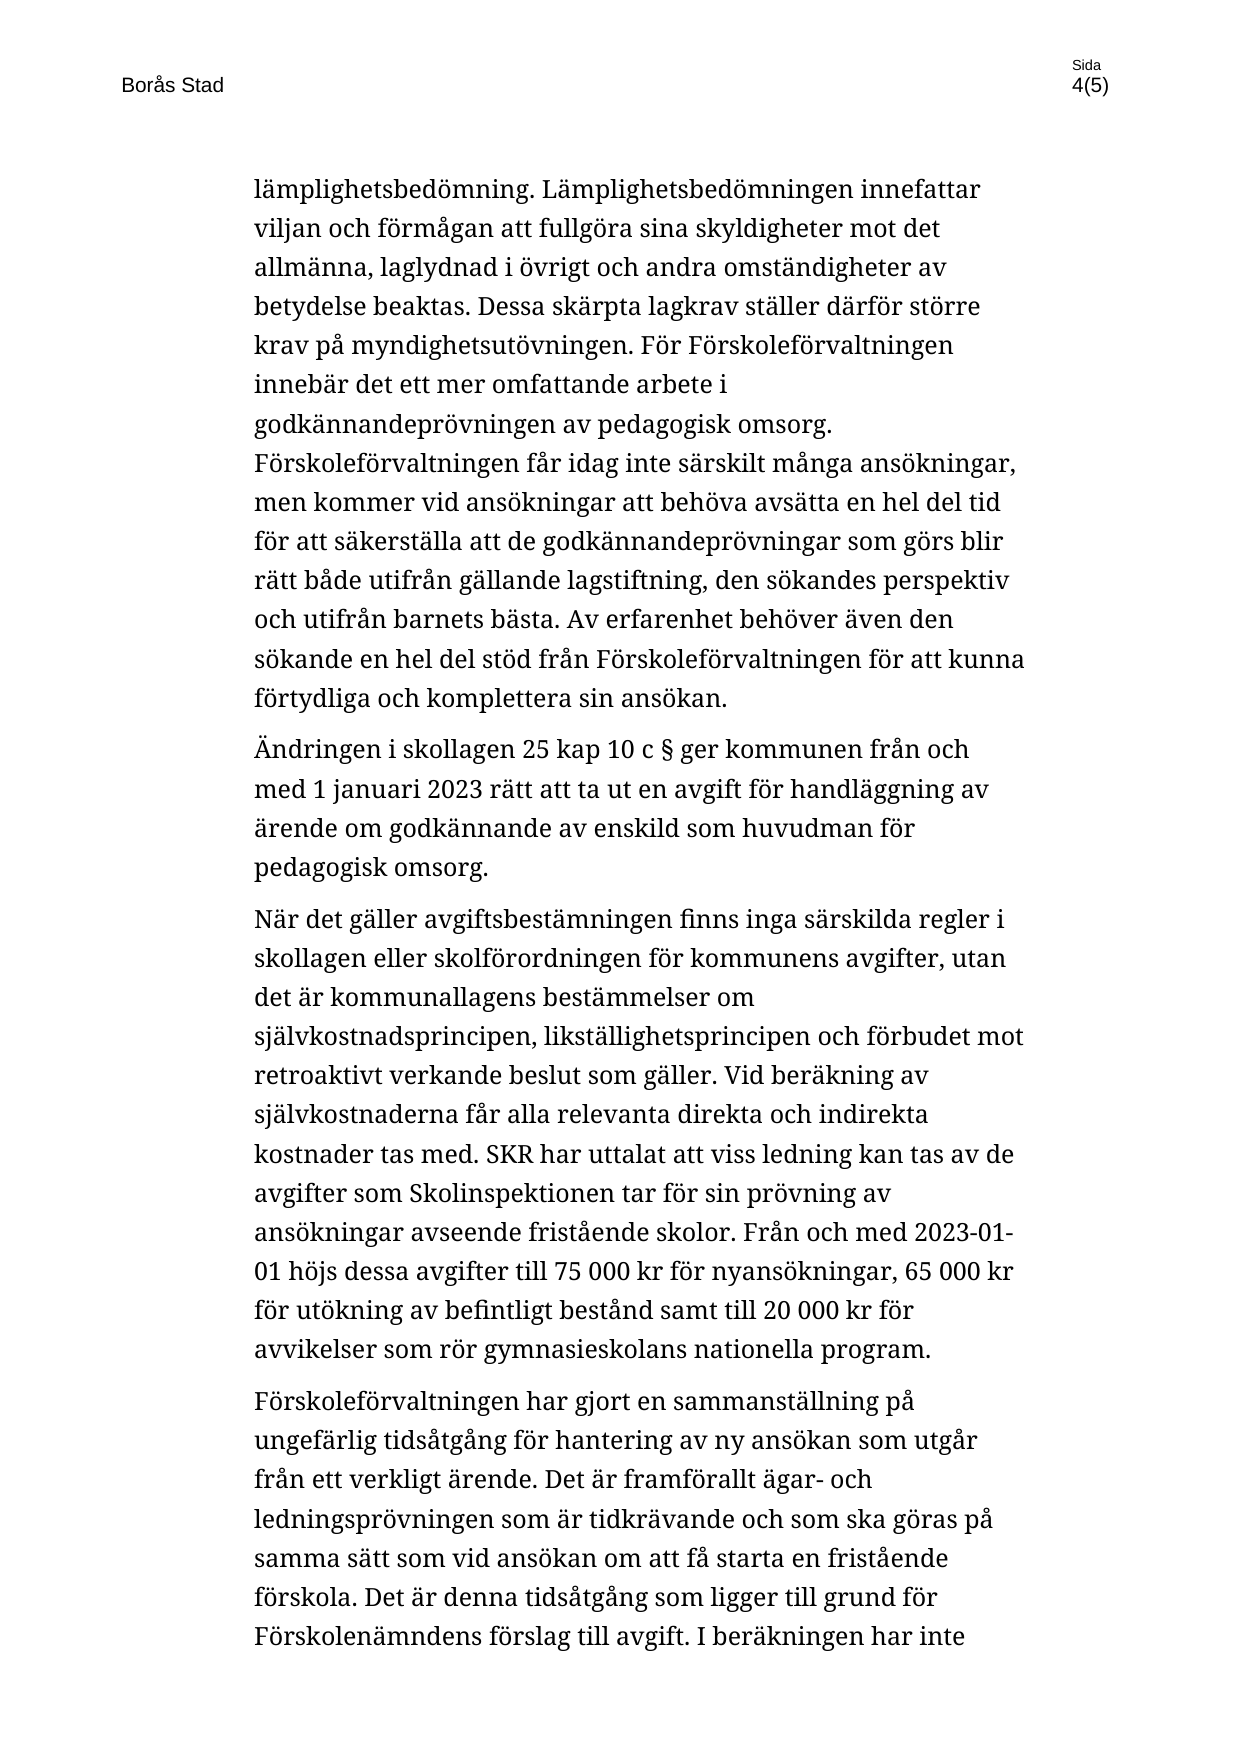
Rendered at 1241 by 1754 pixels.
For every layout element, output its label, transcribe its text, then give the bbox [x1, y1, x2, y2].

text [254, 171, 1028, 714]
text Ändringen i skollagen 25 kap 10 c § ger kommunen från och med 1 januari 2023 rätt att ta ut en avgift för handläggning av ärende om godkännande av enskild som huvudman för pedagogisk omsorg. [254, 732, 1028, 884]
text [254, 1384, 1028, 1653]
text När det gäller avgiftsbestämningen finns inga särskilda regler i skollagen eller skolförordningen för kommunens avgifter, utan det är kommunallagens bestämmelser om självkostnadsprincipen, likställighetsprincipen och förbudet mot retroaktivt verkande beslut som gäller. Vid beräkning av självkostnaderna får alla relevanta direkta och indirekta kostnader tas med. SKR har uttalat att viss ledning kan tas av de avgifter som Skolinspektionen tar för sin prövning av ansökningar avseende fristående skolor. Från och med 2023-01-01 höjs dessa avgifter till 75 000 kr för nyansökningar, 65 000 kr för utökning av befintligt bestånd samt till 20 000 kr för avvikelser som rör gymnasieskolans nationella program. [254, 901, 1028, 1366]
